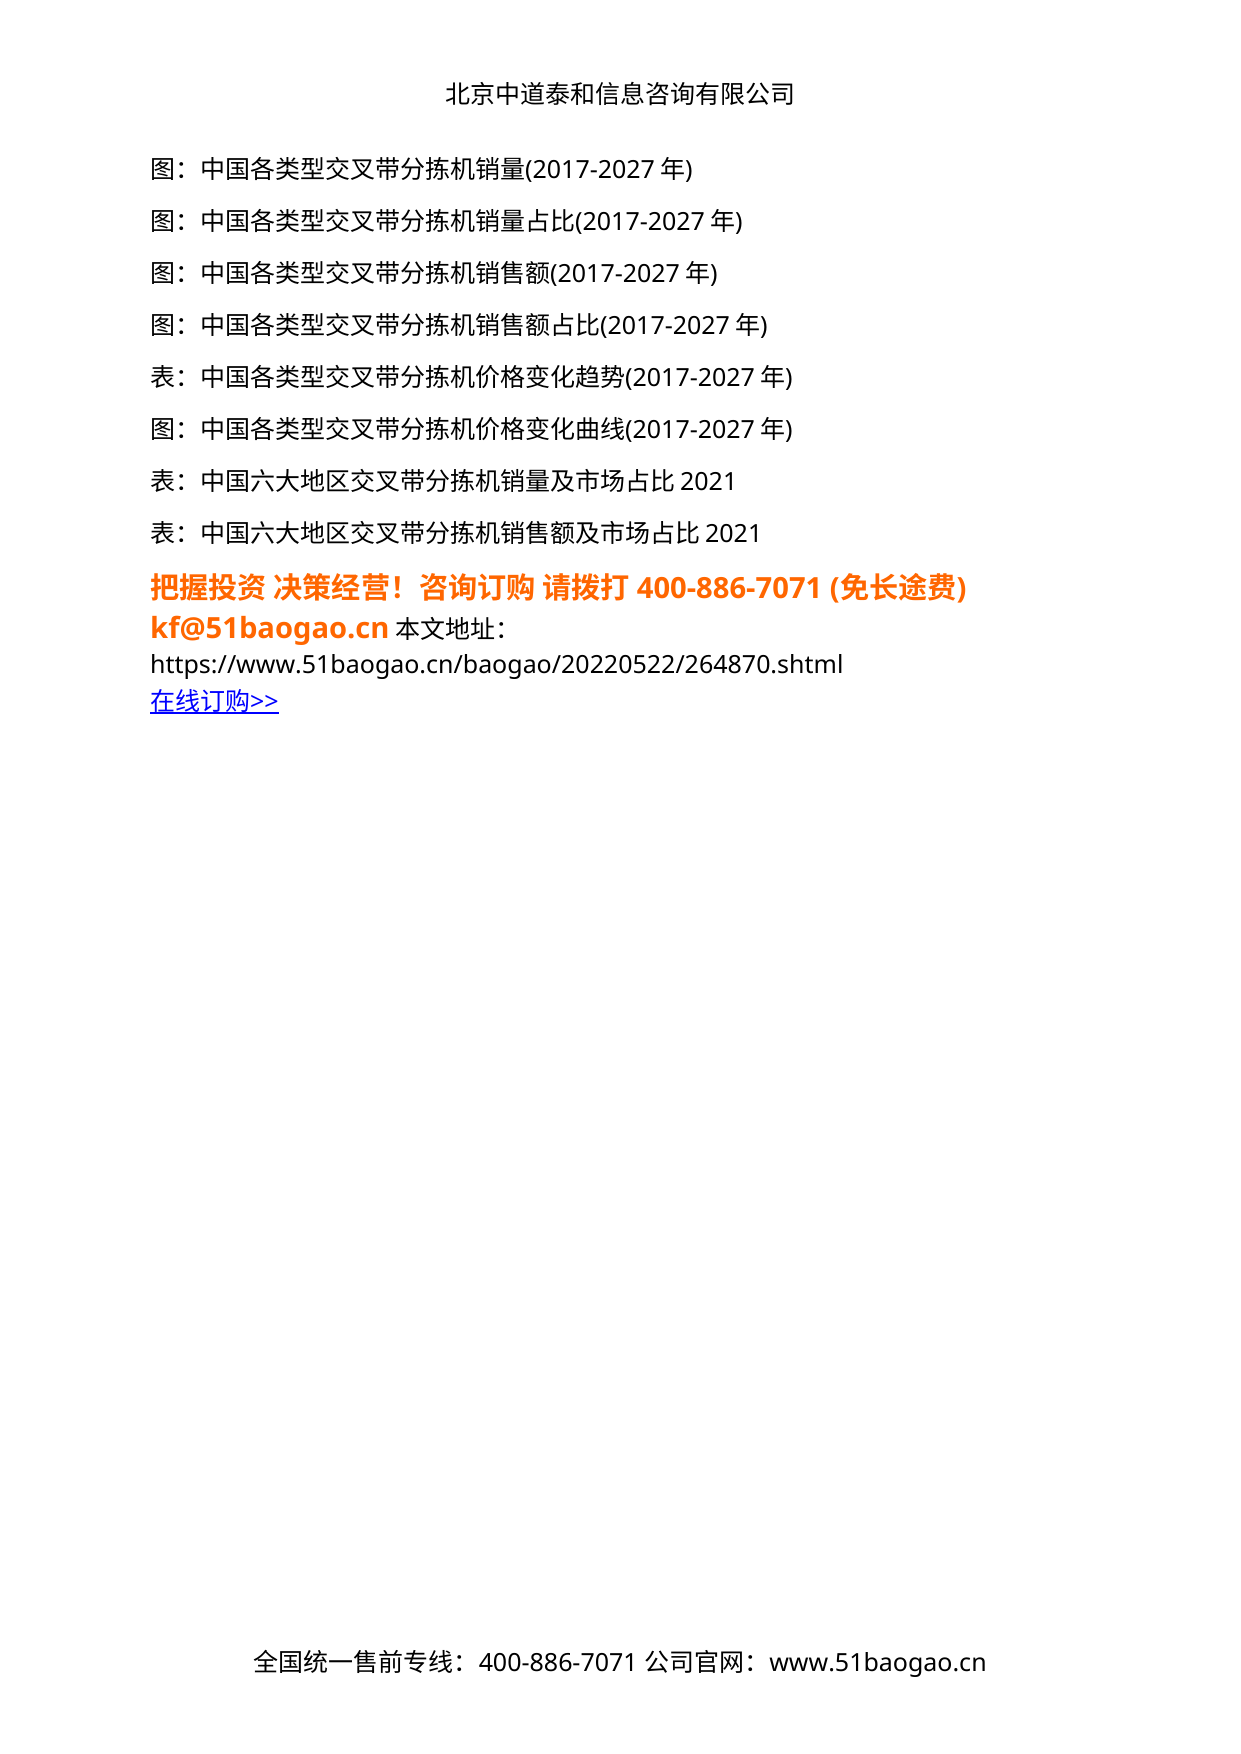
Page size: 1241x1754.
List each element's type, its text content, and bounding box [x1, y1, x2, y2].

text 图：中国各类型交叉带分拣机销量占比(2017-2027年) [150, 202, 1090, 238]
text 表：中国各类型交叉带分拣机价格变化趋势(2017-2027年) [150, 357, 1090, 394]
text 图：中国各类型交叉带分拣机销售额占比(2017-2027年) [150, 306, 1090, 342]
text 图：中国各类型交叉带分拣机销量(2017-2027年) [150, 150, 1090, 186]
text 表：中国六大地区交叉带分拣机销售额及市场占比2021 [150, 513, 1090, 549]
text 图：中国各类型交叉带分拣机销售额(2017-2027年) [150, 254, 1090, 290]
text 图：中国各类型交叉带分拣机价格变化曲线(2017-2027年) [150, 409, 1090, 446]
text 表：中国六大地区交叉带分拣机销量及市场占比2021 [150, 461, 1090, 497]
text 在线订购>> [150, 681, 1090, 717]
text 把握投资 决策经营！咨询订购 请拨打 400-886-7071 (免长途费) kf@51baogao.cn本文地址：https://www.51baogao.cn/baogao/20220522/264870.shtml [150, 565, 1090, 681]
